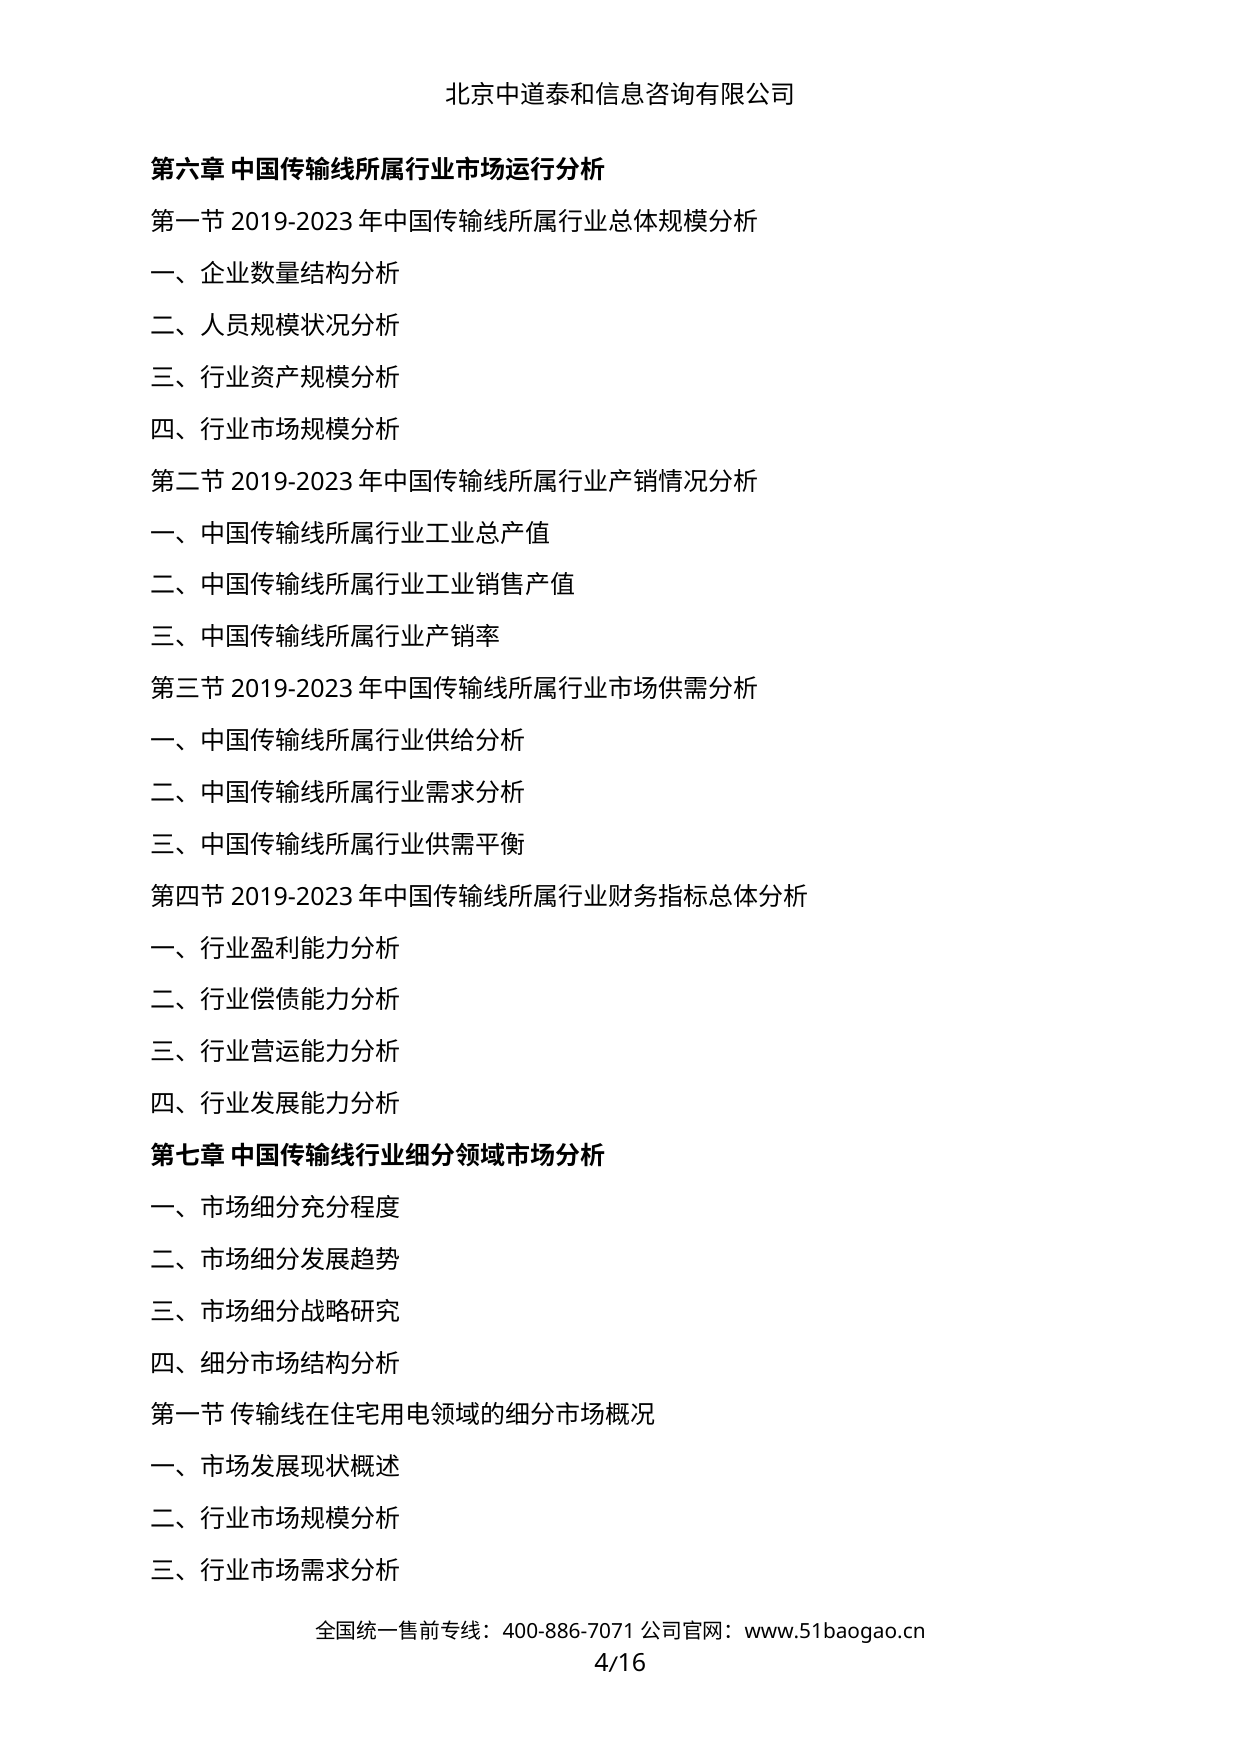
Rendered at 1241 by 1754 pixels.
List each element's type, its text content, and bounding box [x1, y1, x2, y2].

text 二、中国传输线所属行业需求分析 [150, 772, 1090, 809]
text 二、行业市场规模分析 [150, 1499, 1090, 1535]
text 三、行业市场需求分析 [150, 1551, 1090, 1587]
text 二、市场细分发展趋势 [150, 1239, 1090, 1276]
text 第一节 2019-2023年中国传输线所属行业总体规模分析 [150, 202, 1090, 238]
text 三、市场细分战略研究 [150, 1291, 1090, 1327]
text 一、市场细分充分程度 [150, 1187, 1090, 1224]
text 第七章 中国传输线行业细分领域市场分析 [150, 1136, 1090, 1172]
text 第一节 传输线在住宅用电领域的细分市场概况 [150, 1395, 1090, 1431]
text 一、企业数量结构分析 [150, 254, 1090, 290]
text 一、中国传输线所属行业供给分析 [150, 721, 1090, 757]
text 三、中国传输线所属行业供需平衡 [150, 824, 1090, 861]
text 三、行业营运能力分析 [150, 1032, 1090, 1068]
text 第二节 2019-2023年中国传输线所属行业产销情况分析 [150, 461, 1090, 497]
text 一、市场发展现状概述 [150, 1447, 1090, 1483]
text 三、行业资产规模分析 [150, 357, 1090, 394]
text 四、行业发展能力分析 [150, 1084, 1090, 1120]
text 第三节 2019-2023年中国传输线所属行业市场供需分析 [150, 669, 1090, 705]
text 二、人员规模状况分析 [150, 306, 1090, 342]
text 四、细分市场结构分析 [150, 1343, 1090, 1379]
text 第四节 2019-2023年中国传输线所属行业财务指标总体分析 [150, 876, 1090, 912]
text 一、中国传输线所属行业工业总产值 [150, 513, 1090, 549]
text 二、行业偿债能力分析 [150, 980, 1090, 1016]
text 一、行业盈利能力分析 [150, 928, 1090, 964]
text 第六章 中国传输线所属行业市场运行分析 [150, 150, 1090, 186]
text 二、中国传输线所属行业工业销售产值 [150, 565, 1090, 601]
text 四、行业市场规模分析 [150, 409, 1090, 446]
text 三、中国传输线所属行业产销率 [150, 617, 1090, 653]
